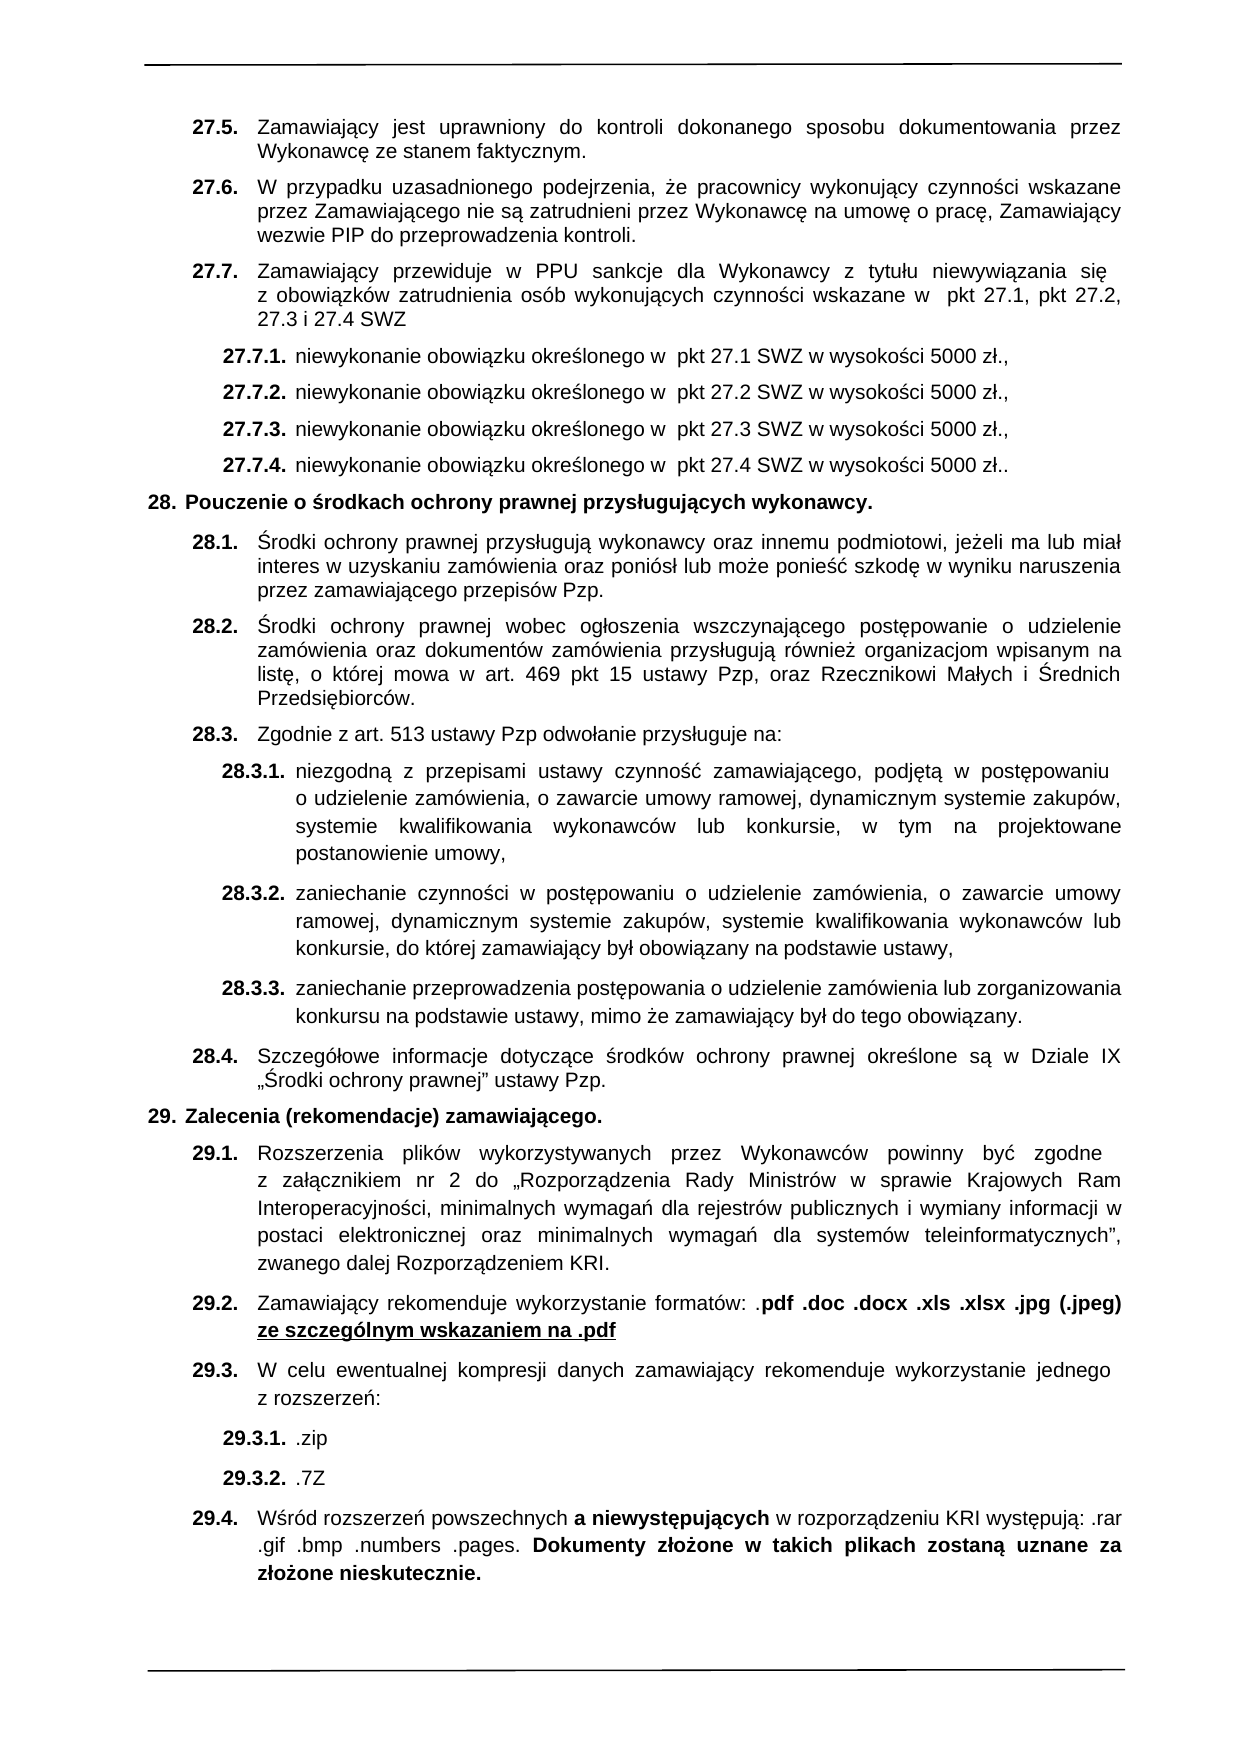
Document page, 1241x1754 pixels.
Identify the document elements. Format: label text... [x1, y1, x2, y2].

list .zip [223, 1426, 1122, 1449]
list .7Z [223, 1466, 1122, 1489]
list W przypadku uzasadnionego podejrzenia, że pracownicy wykonujący czynności wskazane przez Zamawiającego nie są zatrudnieni przez Wykonawcę na umowę o pracę, Zamawiający wezwie PIP do przeprowadzenia kontroli. [192, 175, 1122, 247]
list Środki ochrony prawnej wobec ogłoszenia wszczynającego postępowanie o udzielenie zamówienia oraz dokumentów zamówienia przysługują również organizacjom wpisanym na listę, o której mowa w art. 469 pkt 15 ustawy Pzp, oraz Rzecznikowi Małych i Średnich Przedsiębiorców. [192, 614, 1122, 710]
list Zamawiający rekomenduje wykorzystanie formatów: .pdf .doc .docx .xls .xlsx .jpg (.jpeg) ze szczególnym wskazaniem na .pdf [192, 1291, 1122, 1342]
list Pouczenie o środkach ochrony prawnej przysługujących wykonawcy. [148, 489, 1122, 513]
list niewykonanie obowiązku określonego w pkt 27.2 SWZ w wysokości 5000 zł., [223, 380, 1122, 404]
list W celu ewentualnej kompresji danych zamawiający rekomenduje wykorzystanie jednego z rozszerzeń: [192, 1358, 1122, 1409]
list niewykonanie obowiązku określonego w pkt 27.1 SWZ w wysokości 5000 zł., [223, 344, 1122, 368]
list Zamawiający jest uprawniony do kontroli dokonanego sposobu dokumentowania przez Wykonawcę ze stanem faktycznym. [192, 114, 1122, 162]
list Wśród rozszerzeń powszechnych a niewystępujących w rozporządzeniu KRI występują: .rar .gif .bmp .numbers .pages. Dokumenty złożone w takich plikach zostaną uznane za złożone nieskutecznie. [192, 1506, 1122, 1584]
list niewykonanie obowiązku określonego w pkt 27.3 SWZ w wysokości 5000 zł., [223, 417, 1122, 441]
list niezgodną z przepisami ustawy czynność zamawiającego, podjętą w postępowaniu o udzielenie zamówienia, o zawarcie umowy ramowej, dynamicznym systemie zakupów, systemie kwalifikowania wykonawców lub konkursie, w tym na projektowane postanowienie umowy, [222, 759, 1122, 865]
list zaniechanie czynności w postępowaniu o udzielenie zamówienia, o zawarcie umowy ramowej, dynamicznym systemie zakupów, systemie kwalifikowania wykonawców lub konkursie, do której zamawiający był obowiązany na podstawie ustawy, [222, 881, 1122, 960]
list Zamawiający przewiduje w PPU sankcje dla Wykonawcy z tytułu niewywiązania się z obowiązków zatrudnienia osób wykonujących czynności wskazane w pkt 27.1, pkt 27.2, 27.3 i 27.4 SWZ [192, 259, 1122, 331]
list zaniechanie przeprowadzenia postępowania o udzielenie zamówienia lub zorganizowania konkursu na podstawie ustawy, mimo że zamawiający był do tego obowiązany. [222, 976, 1122, 1028]
list Rozszerzenia plików wykorzystywanych przez Wykonawców powinny być zgodne z załącznikiem nr 2 do „Rozporządzenia Rady Ministrów w sprawie Krajowych Ram Interoperacyjności, minimalnych wymagań dla rejestrów publicznych i wymiany informacji w postaci elektronicznej oraz minimalnych wymagań dla systemów teleinformatycznych”, zwanego dalej Rozporządzeniem KRI. [192, 1141, 1122, 1274]
list niewykonanie obowiązku określonego w pkt 27.4 SWZ w wysokości 5000 zł.. [223, 453, 1122, 477]
list Zalecenia (rekomendacje) zamawiającego. [148, 1104, 1122, 1128]
list Zgodnie z art. 513 ustawy Pzp odwołanie przysługuje na: [192, 722, 1122, 746]
list Środki ochrony prawnej przysługują wykonawcy oraz innemu podmiotowi, jeżeli ma lub miał interes w uzyskaniu zamówienia oraz poniósł lub może ponieść szkodę w wyniku naruszenia przez zamawiającego przepisów Pzp. [192, 529, 1122, 601]
list Szczegółowe informacje dotyczące środków ochrony prawnej określone są w Dziale IX „Środki ochrony prawnej” ustawy Pzp. [192, 1044, 1122, 1092]
